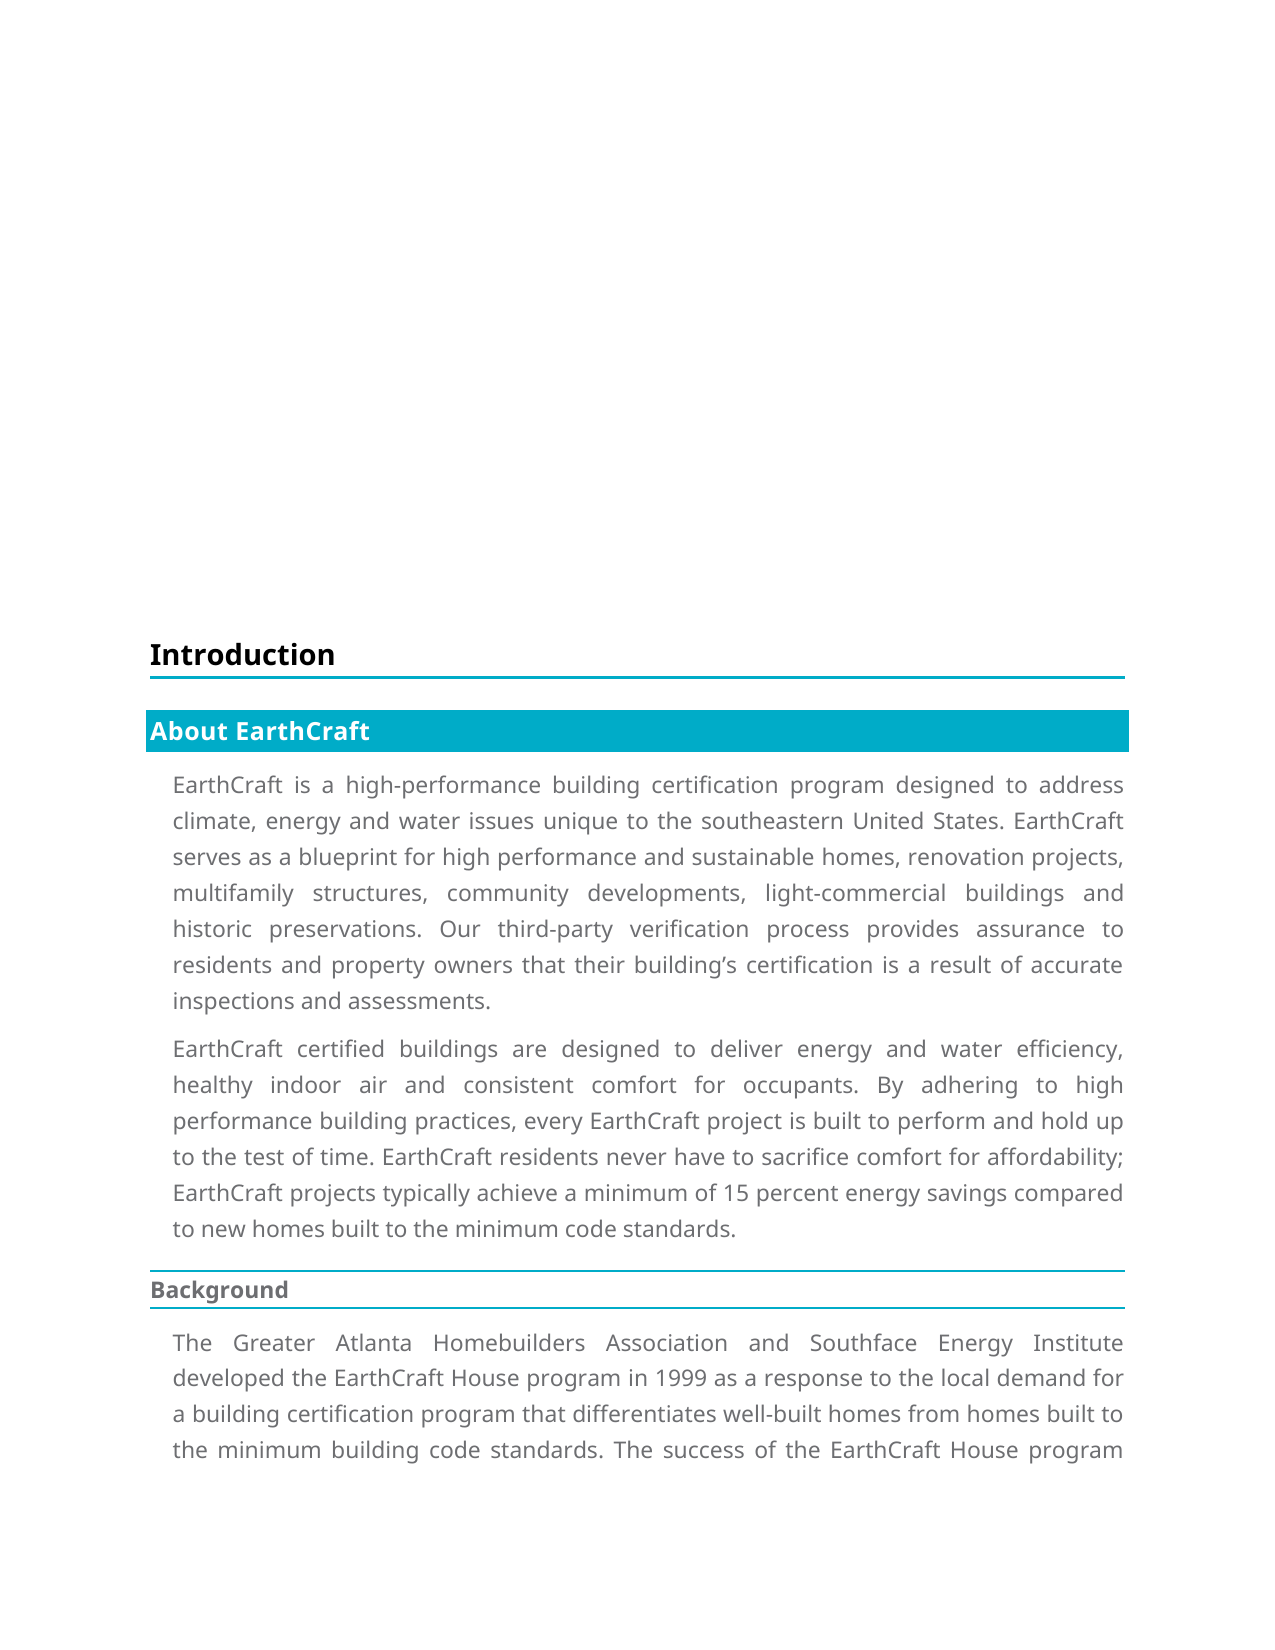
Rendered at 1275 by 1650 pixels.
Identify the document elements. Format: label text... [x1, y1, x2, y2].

text About EarthCraft [148, 712, 1127, 750]
text EarthCraft is a high-performance building certification program designed to address climate, energy and water issues unique to the southeastern United States. EarthCraft serves as a blueprint for high performance and sustainable homes, renovation projects, multifamily structures, community developments, light-commercial buildings and historic preservations. Our third-party verification process provides assurance to residents and property owners that their building’s certification is a result of accurate inspections and assessments. [172, 769, 1125, 1016]
text EarthCraft certified buildings are designed to deliver energy and water efficiency, healthy indoor air and consistent comfort for occupants. By adhering to high performance building practices, every EarthCraft project is built to perform and hold up to the test of time. EarthCraft residents never have to sacrifice comfort for affordability; EarthCraft projects typically achieve a minimum of 15 percent energy savings compared to new homes built to the minimum code standards. [172, 1033, 1125, 1244]
text Background [150, 1272, 1125, 1307]
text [172, 1326, 1125, 1466]
text Introduction [150, 634, 1125, 676]
